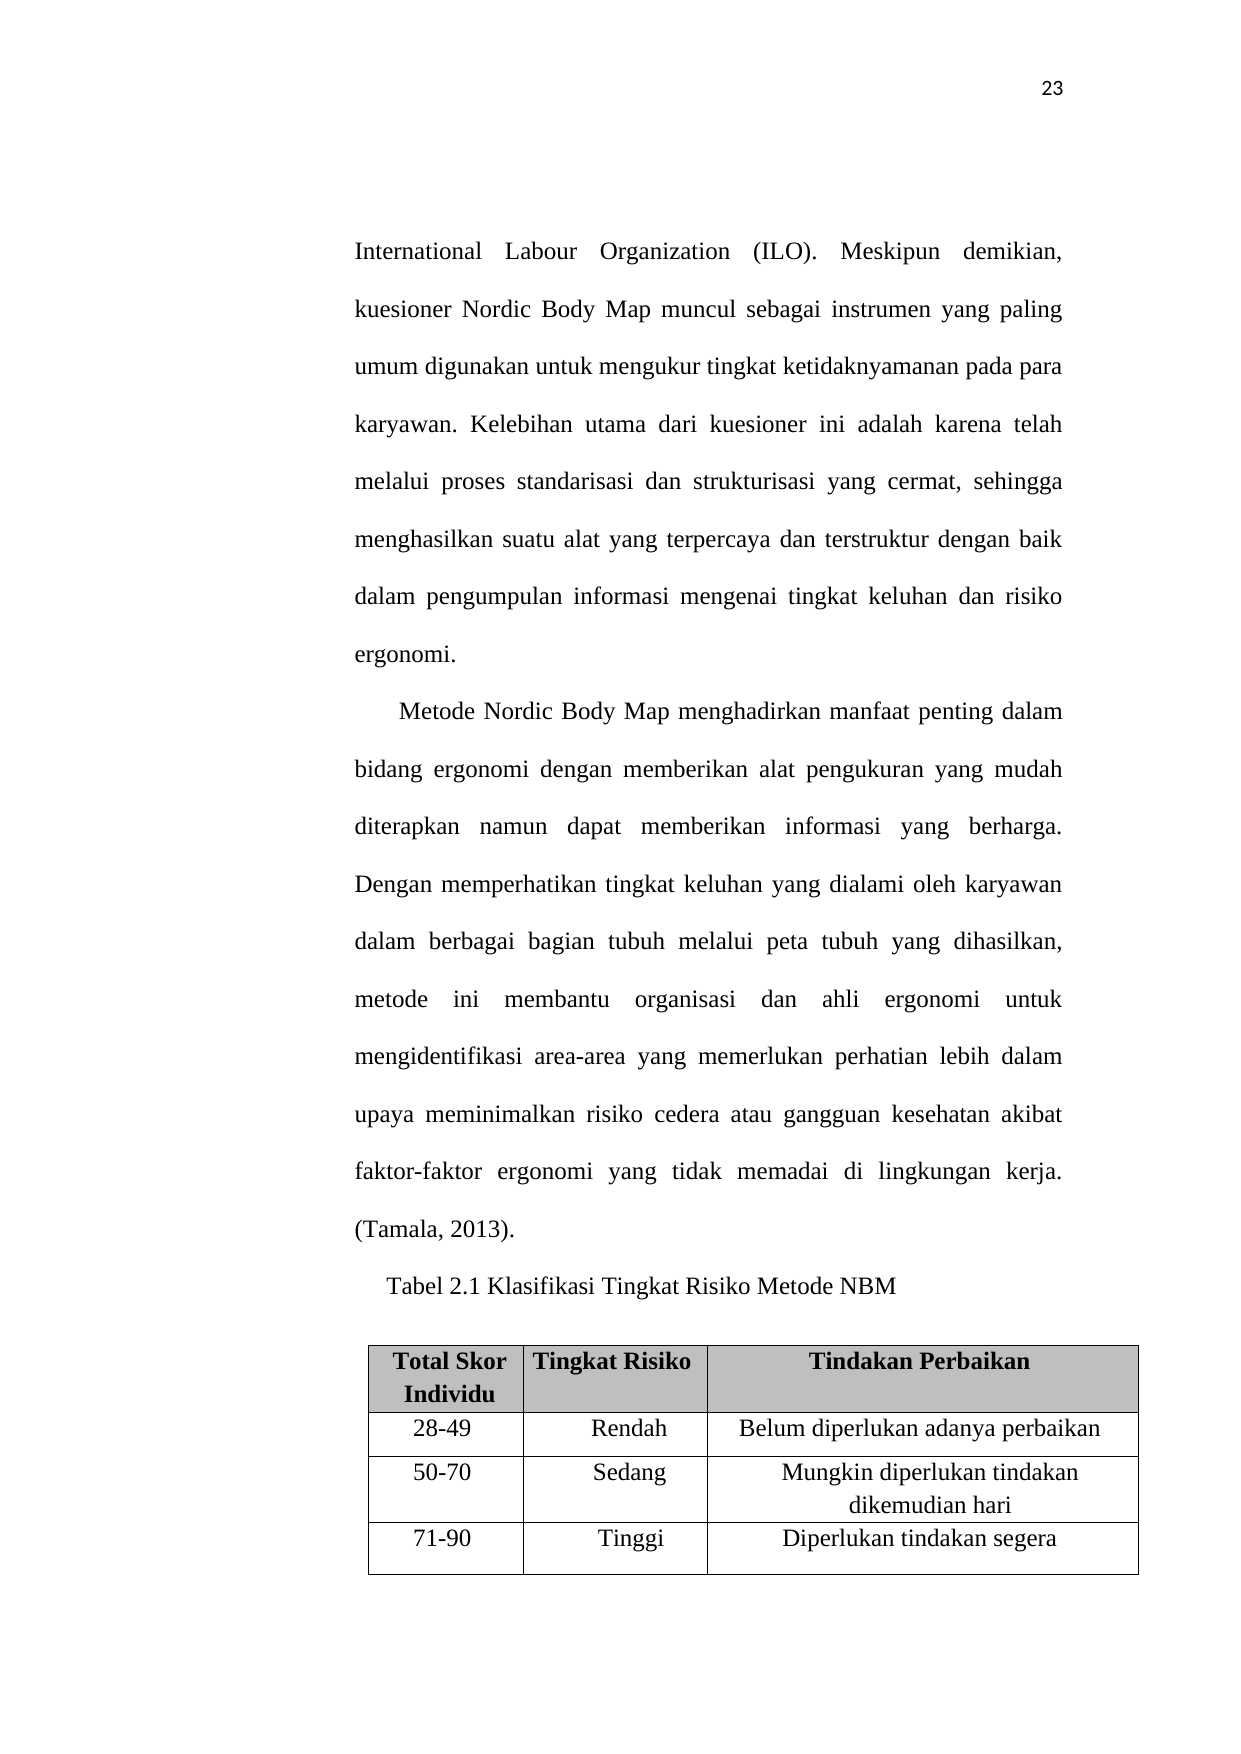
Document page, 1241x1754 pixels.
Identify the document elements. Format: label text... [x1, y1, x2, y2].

table_cell 50-70 [369, 1457, 523, 1522]
list Metode Nordic Body Map menghadirkan manfaat penting dalam bidang ergonomi dengan memberikan alat pengukuran yang mudah diterapkan namun dapat memberikan informasi yang berharga. Dengan memperhatikan tingkat keluhan yang dialami oleh karyawan dalam berbagai bagian tubuh melalui peta tubuh yang dihasilkan, metode ini membantu organisasi dan ahli ergonomi untuk mengidentifikasi area-area yang memerlukan perhatian lebih dalam upaya meminimalkan risiko cedera atau gangguan kesehatan akibat faktor-faktor ergonomi yang tidak memadai di lingkungan kerja. (Tamala, 2013). [354, 696, 1063, 1242]
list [354, 236, 1063, 667]
table_header Total Skor Individu [369, 1346, 523, 1412]
table_header Tingkat Risiko [524, 1346, 707, 1412]
table_cell Mungkin diperlukan tindakan dikemudian hari [708, 1457, 1138, 1522]
table_cell Belum diperlukan adanya perbaikan [708, 1413, 1138, 1456]
table_cell 28-49 [369, 1413, 523, 1456]
table_header Tindakan Perbaikan [708, 1346, 1138, 1412]
list Tabel 2.1 Klasifikasi Tingkat Risiko Metode NBM [362, 1271, 1063, 1300]
table_cell Rendah [524, 1413, 707, 1456]
table_cell Sedang [524, 1457, 707, 1522]
table_cell Diperlukan tindakan segera [708, 1523, 1138, 1574]
table_cell Tinggi [524, 1523, 707, 1574]
table_cell 71-90 [369, 1523, 523, 1574]
